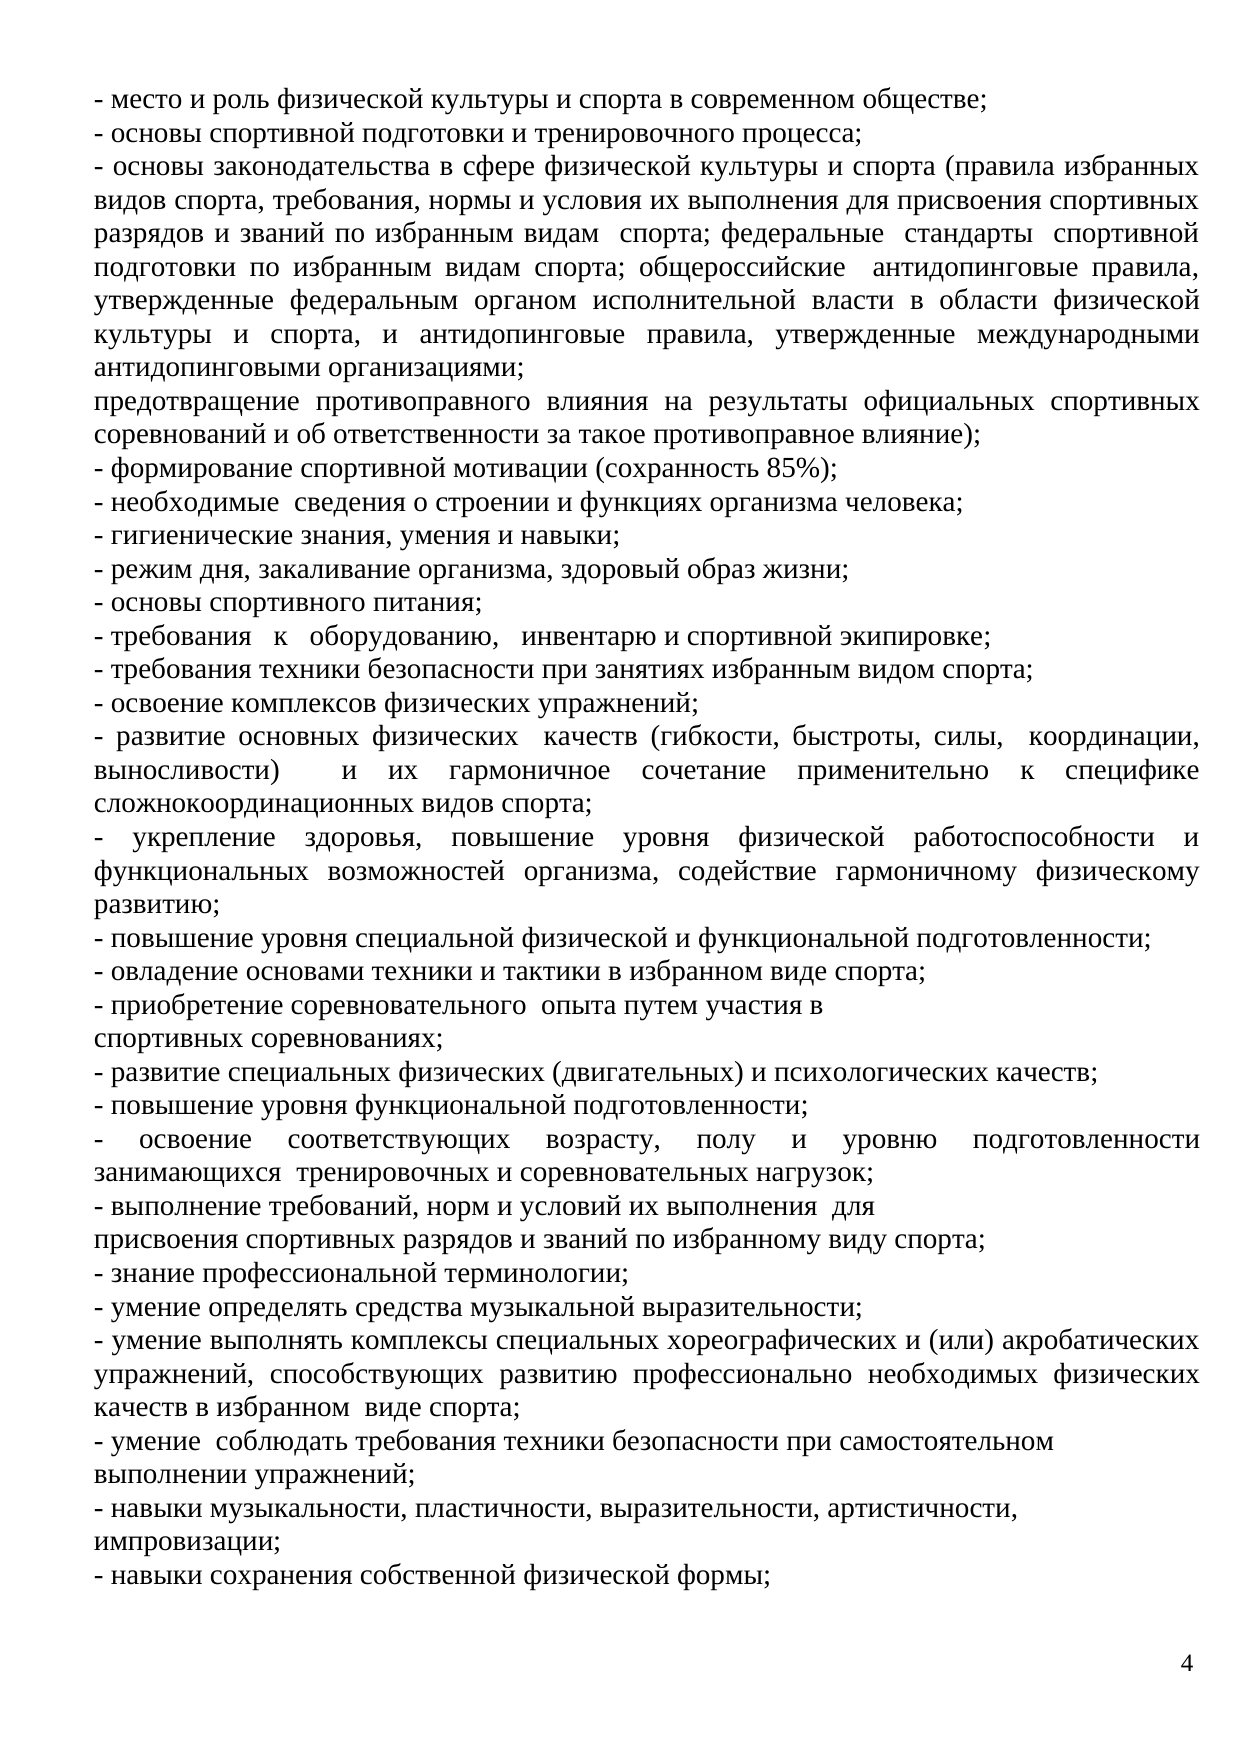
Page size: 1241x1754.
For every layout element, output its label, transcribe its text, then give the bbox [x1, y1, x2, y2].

text - укрепление здоровья, повышение уровня физической работоспособности и функциональных возможностей организма, содействие гармоничному физическому развитию; [94, 819, 1201, 920]
text - основы законодательства в сфере физической культуры и спорта (правила избранных видов спорта, требования, нормы и условия их выполнения для присвоения спортивных разрядов и званий по избранным видам спорта; федеральные стандарты спортивной подготовки по избранным видам спорта; общероссийские антидопинговые правила, утвержденные федеральным органом исполнительной власти в области физической культуры и спорта, и антидопинговые правила, утвержденные международными антидопинговыми организациями; [94, 148, 1201, 383]
text - выполнение требований, норм и условий их выполнения для [94, 1188, 1201, 1222]
text - повышение уровня специальной физической и функциональной подготовленности; [94, 920, 1201, 953]
text - приобретение соревновательного опыта путем участия в [94, 987, 1201, 1020]
text присвоения спортивных разрядов и званий по избранному виду спорта; [94, 1222, 1201, 1255]
text - требования техники безопасности при занятиях избранным видом спорта; [94, 651, 1201, 685]
text - умение выполнять комплексы специальных хореографических и (или) акробатических упражнений, способствующих развитию профессионально необходимых физических качеств в избранном виде спорта; [94, 1322, 1201, 1423]
text - овладение основами техники и тактики в избранном виде спорта; [94, 953, 1201, 987]
text - формирование спортивной мотивации (сохранность 85%); [94, 450, 1201, 484]
text - место и роль физической культуры и спорта в современном обществе; [94, 81, 1201, 115]
text - развитие основных физических качеств (гибкости, быстроты, силы, координации, выносливости) и их гармоничное сочетание применительно к специфике сложнокоординационных видов спорта; [94, 718, 1201, 819]
text - основы спортивного питания; [94, 584, 1201, 618]
text - освоение соответствующих возрасту, полу и уровню подготовленности занимающихся тренировочных и соревновательных нагрузок; [94, 1121, 1201, 1188]
text - умение определять средства музыкальной выразительности; [94, 1289, 1201, 1322]
text - освоение комплексов физических упражнений; [94, 685, 1201, 718]
text спортивных соревнованиях; [94, 1020, 1201, 1054]
text - повышение уровня функциональной подготовленности; [94, 1087, 1201, 1121]
text - основы спортивной подготовки и тренировочного процесса; [94, 115, 1201, 148]
text - навыки сохранения собственной физической формы; [94, 1557, 1201, 1591]
text - развитие специальных физических (двигательных) и психологических качеств; [94, 1054, 1201, 1087]
text - гигиенические знания, умения и навыки; [94, 517, 1201, 551]
text - знание профессиональной терминологии; [94, 1255, 1201, 1289]
text - режим дня, закаливание организма, здоровый образ жизни; [94, 551, 1201, 584]
text - требования к оборудованию, инвентарю и спортивной экипировке; [94, 618, 1201, 651]
text - навыки музыкальности, пластичности, выразительности, артистичности, импровизации; [94, 1490, 1201, 1557]
text предотвращение противоправного влияния на результаты официальных спортивных соревнований и об ответственности за такое противоправное влияние); [94, 383, 1201, 450]
text - необходимые сведения о строении и функциях организма человека; [94, 484, 1201, 517]
text - умение соблюдать требования техники безопасности при самостоятельном выполнении упражнений; [94, 1423, 1201, 1490]
